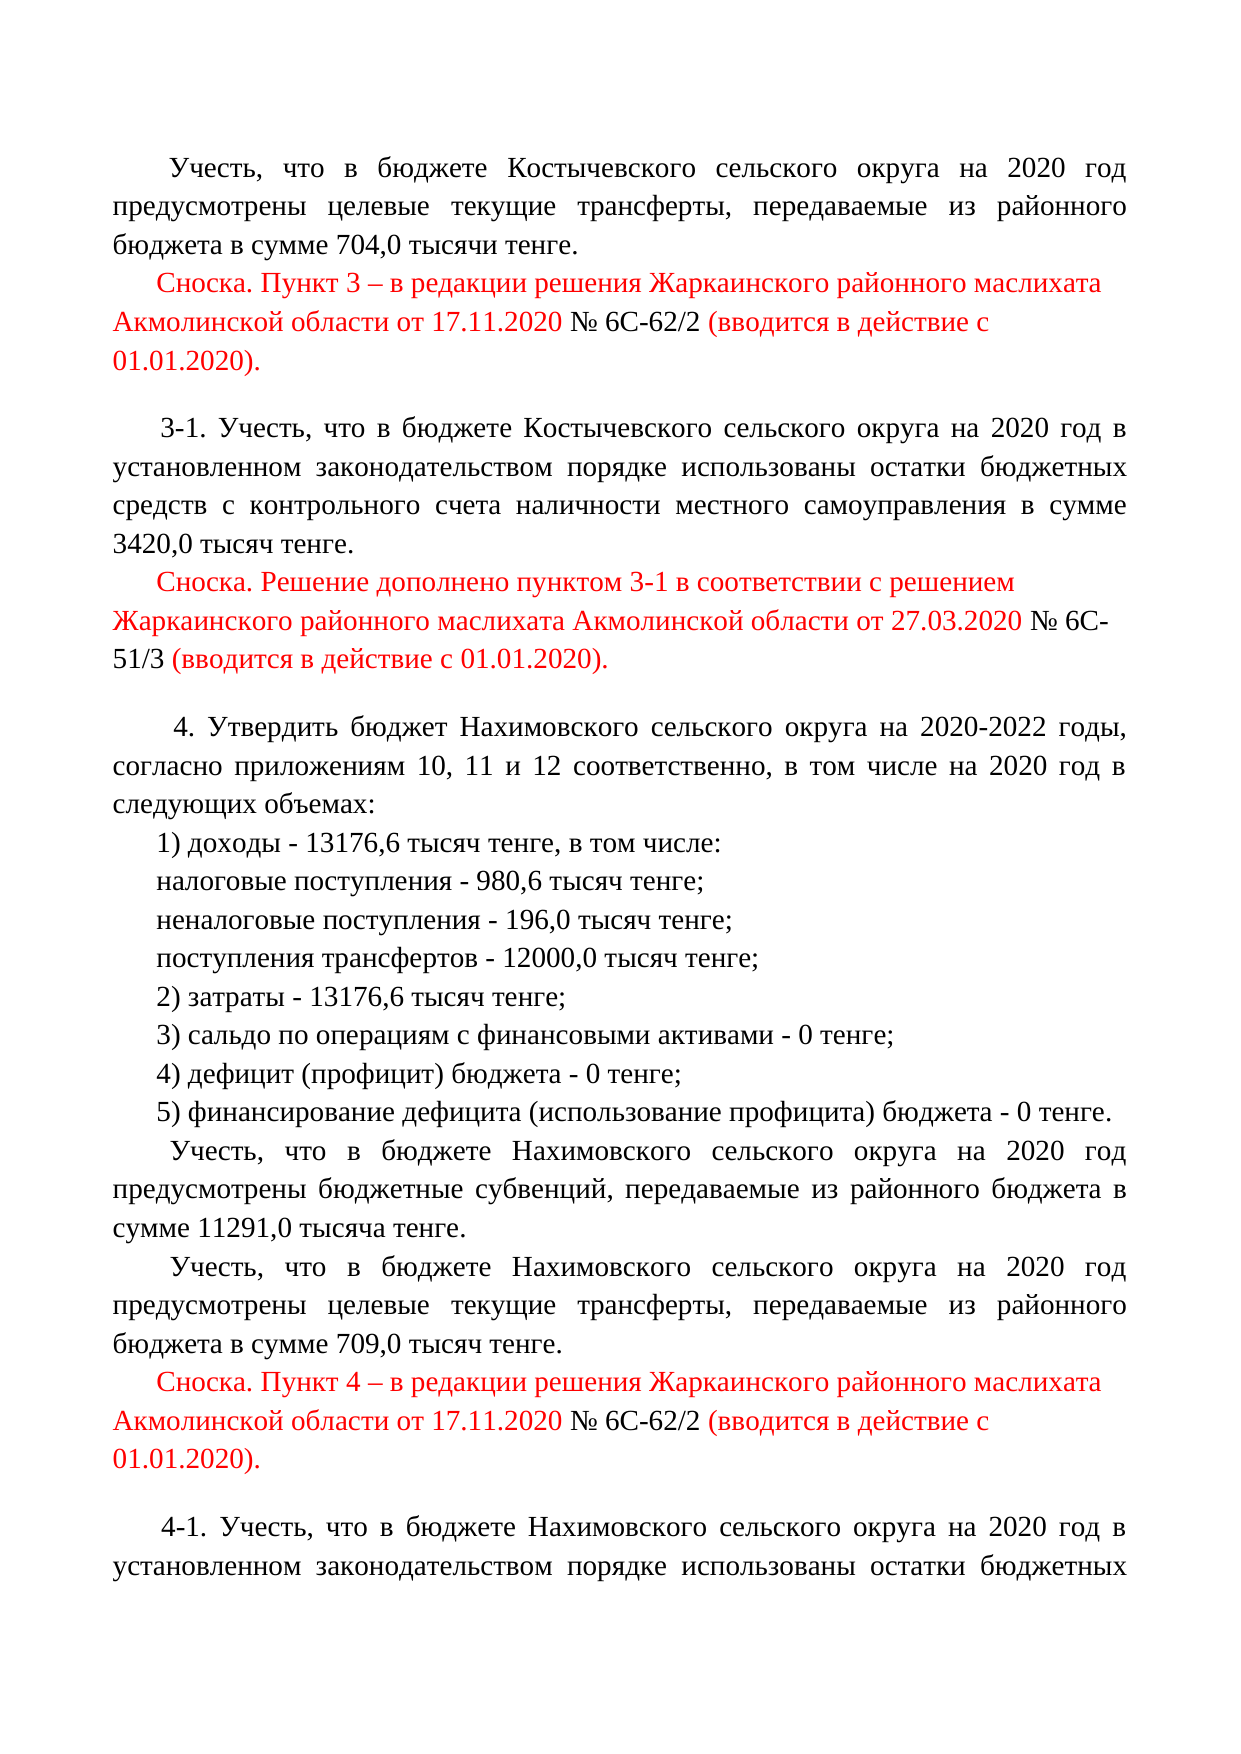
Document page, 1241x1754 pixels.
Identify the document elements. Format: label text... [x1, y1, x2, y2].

text неналоговые поступления - 196,0 тысяч тенге; [112, 902, 1128, 935]
text поступления трансфертов - 12000,0 тысяч тенге; [112, 940, 1128, 974]
text Сноска. Пункт 4 – в редакции решения Жаркаинского районного маслихата Акмолинской области от 17.11.2020 № 6С-62/2 (вводится в действие с 01.01.2020). [112, 1364, 1128, 1505]
text 2) затраты - 13176,6 тысяч тенге; [112, 979, 1128, 1012]
text 4) дефицит (профицит) бюджета - 0 тенге; [112, 1056, 1128, 1089]
text Учесть, что в бюджете Нахимовского сельского округа на 2020 год предусмотрены бюджетные субвенций, передаваемые из районного бюджета в сумме 11291,0 тысяча тенге. [112, 1133, 1128, 1244]
text Сноска. Решение дополнено пунктом 3-1 в соответствии с решением Жаркаинского районного маслихата Акмолинской области от 27.03.2020 № 6С-51/3 (вводится в действие с 01.01.2020). [112, 564, 1128, 705]
text Учесть, что в бюджете Нахимовского сельского округа на 2020 год предусмотрены целевые текущие трансферты, передаваемые из районного бюджета в сумме 709,0 тысяч тенге. [112, 1249, 1128, 1359]
text 4. Утвердить бюджет Нахимовского сельского округа на 2020-2022 годы, согласно приложениям 10, 11 и 12 соответственно, в том числе на 2020 год в следующих объемах: [112, 709, 1128, 820]
text Сноска. Пункт 3 – в редакции решения Жаркаинского районного маслихата Акмолинской области от 17.11.2020 № 6С-62/2 (вводится в действие с 01.01.2020). [112, 266, 1128, 406]
text налоговые поступления - 980,6 тысяч тенге; [112, 863, 1128, 897]
text 1) доходы - 13176,6 тысяч тенге, в том числе: [112, 825, 1128, 858]
text 3-1. Учесть, что в бюджете Костычевского сельского округа на 2020 год в установленном законодательством порядке использованы остатки бюджетных средств с контрольного счета наличности местного самоуправления в сумме 3420,0 тысяч тенге. [112, 410, 1128, 559]
text 3) сальдо по операциям с финансовыми активами - 0 тенге; [112, 1017, 1128, 1051]
text Учесть, что в бюджете Костычевского сельского округа на 2020 год предусмотрены целевые текущие трансферты, передаваемые из районного бюджета в сумме 704,0 тысячи тенге. [112, 150, 1128, 261]
text 5) финансирование дефицита (использование профицита) бюджета - 0 тенге. [112, 1094, 1128, 1128]
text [112, 1509, 1128, 1581]
